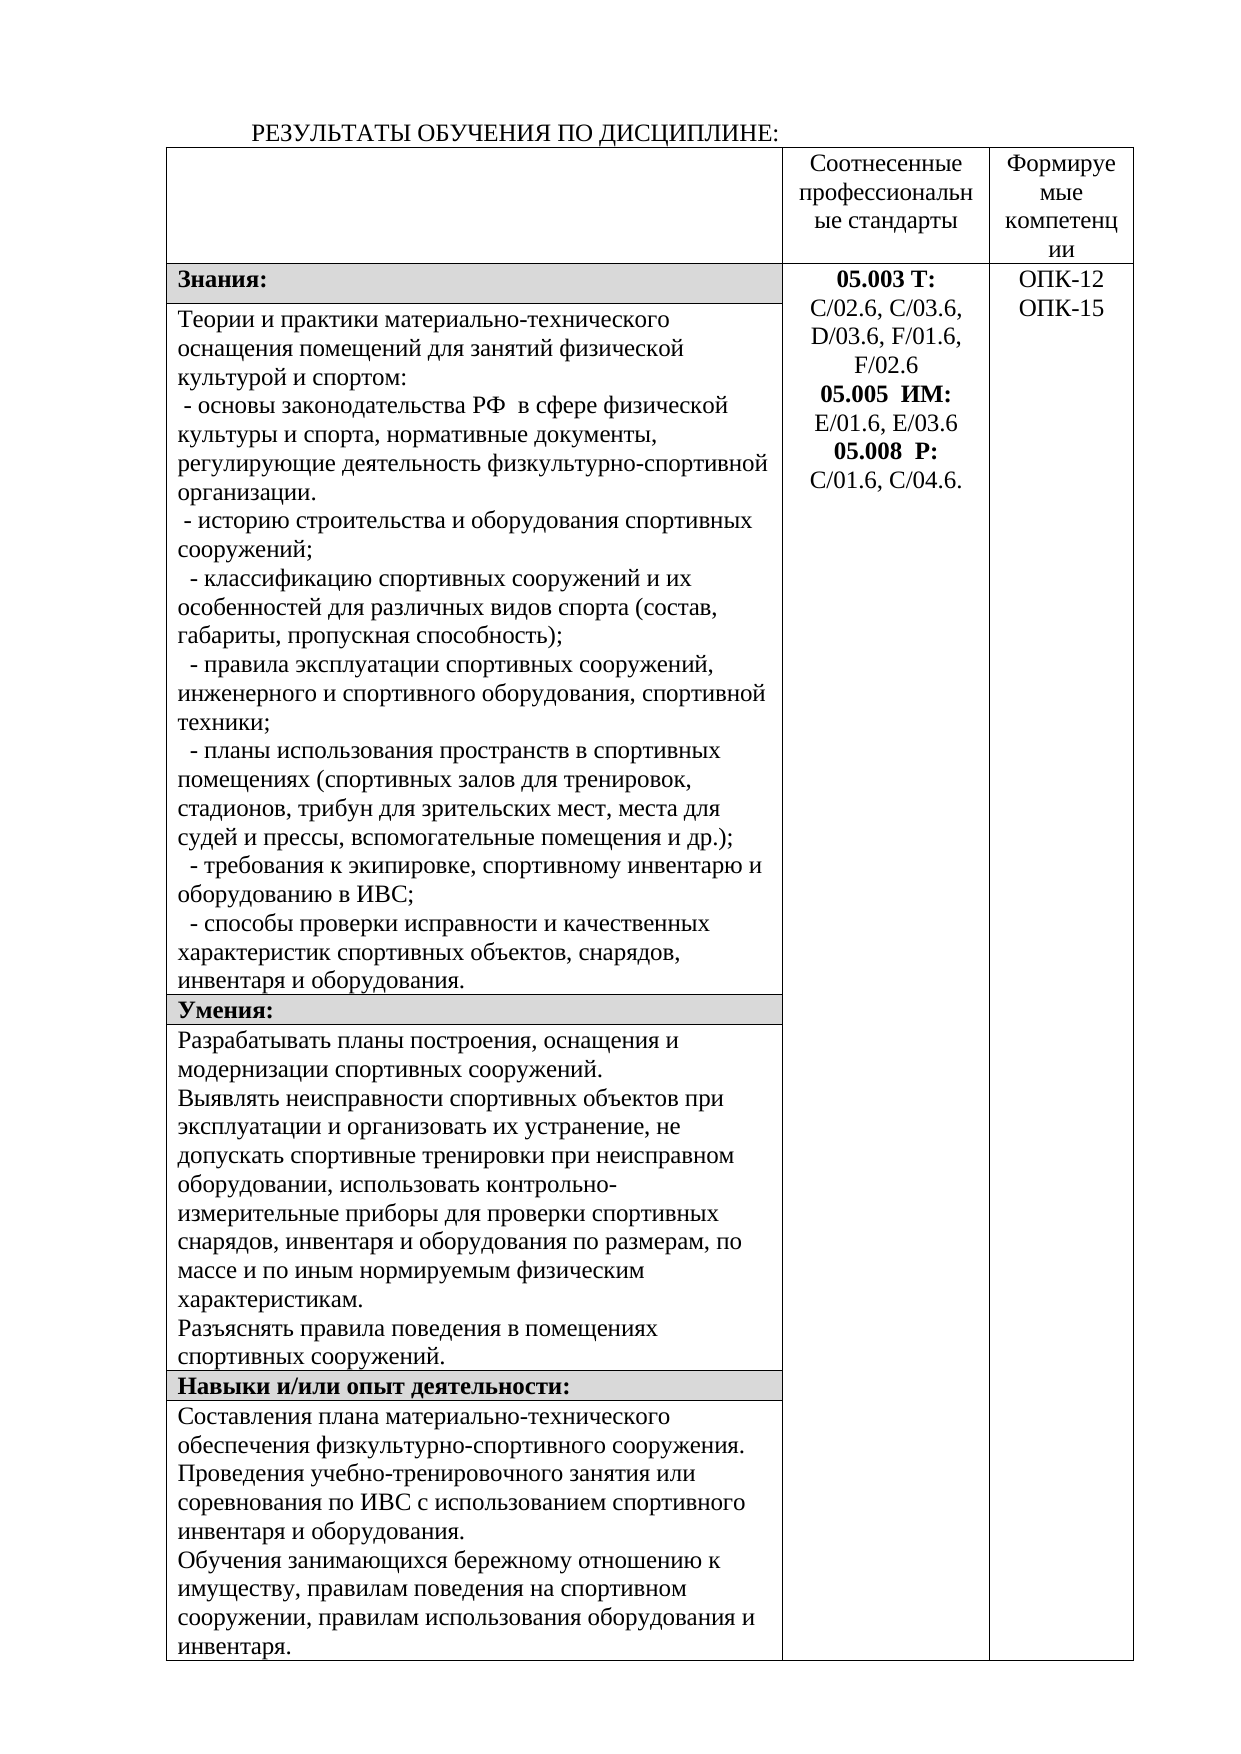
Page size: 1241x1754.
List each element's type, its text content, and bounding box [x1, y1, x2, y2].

table_cell Умения: [167, 995, 782, 1024]
table_cell Составления плана материально-технического обеспечения физкультурно-спортивного сооружения. Проведения учебно-тренировочного занятия или соревнования по ИВС с использованием спортивного инвентаря и оборудования. Обучения занимающихся бережному отношению к имуществу, правилам поведения на спортивном сооружении, правилам использования оборудования и инвентаря. [167, 1401, 782, 1660]
table_cell Навыки и/или опыт деятельности: [167, 1371, 782, 1400]
table_cell Разрабатывать планы построения, оснащения и модернизации спортивных сооружений. Выявлять неисправности спортивных объектов при эксплуатации и организовать их устранение, не допускать спортивные тренировки при неисправном оборудовании, использовать контрольно-измерительные приборы для проверки спортивных снарядов, инвентаря и оборудования по размерам, по массе и по иным нормируемым физическим характеристикам. Разъяснять правила поведения в помещениях спортивных сооружений. [167, 1025, 782, 1370]
table_header [167, 148, 782, 263]
table_header Формируемые компетенции [990, 148, 1133, 263]
table_cell 05.003 Т: C/02.6, C/03.6, D/03.6, F/01.6, F/02.6 05.005 ИМ: E/01.6, E/03.6 05.008 Р: С/01.6, С/04.6. [783, 264, 989, 1660]
table_cell ОПК-12 ОПК-15 [990, 264, 1133, 1660]
text РЕЗУЛЬТАТЫ ОБУЧЕНИЯ ПО ДИСЦИПЛИНЕ: [177, 118, 1122, 147]
table_cell Теории и практики материально-технического оснащения помещений для занятий физической культурой и спортом: - основы законодательства РФ в сфере физической культуры и спорта, нормативные документы, регулирующие деятельность физкультурно-спортивной организации. - историю строительства и оборудования спортивных сооружений; - классификацию спортивных сооружений и их особенностей для различных видов спорта (состав, габариты, пропускная способность); - правила эксплуатации спортивных сооружений, инженерного и спортивного оборудования, спортивной техники; - планы использования пространств в спортивных помещениях (спортивных залов для тренировок, стадионов, трибун для зрительских мест, места для судей и прессы, вспомогательные помещения и др.); - требования к экипировке, спортивному инвентарю и оборудованию в ИВС; - способы проверки исправности и качественных характеристик спортивных объектов, снарядов, инвентаря и оборудования. [167, 304, 782, 994]
table_header Соотнесенные профессиональные стандарты [783, 148, 989, 263]
table_cell Знания: [167, 264, 782, 303]
